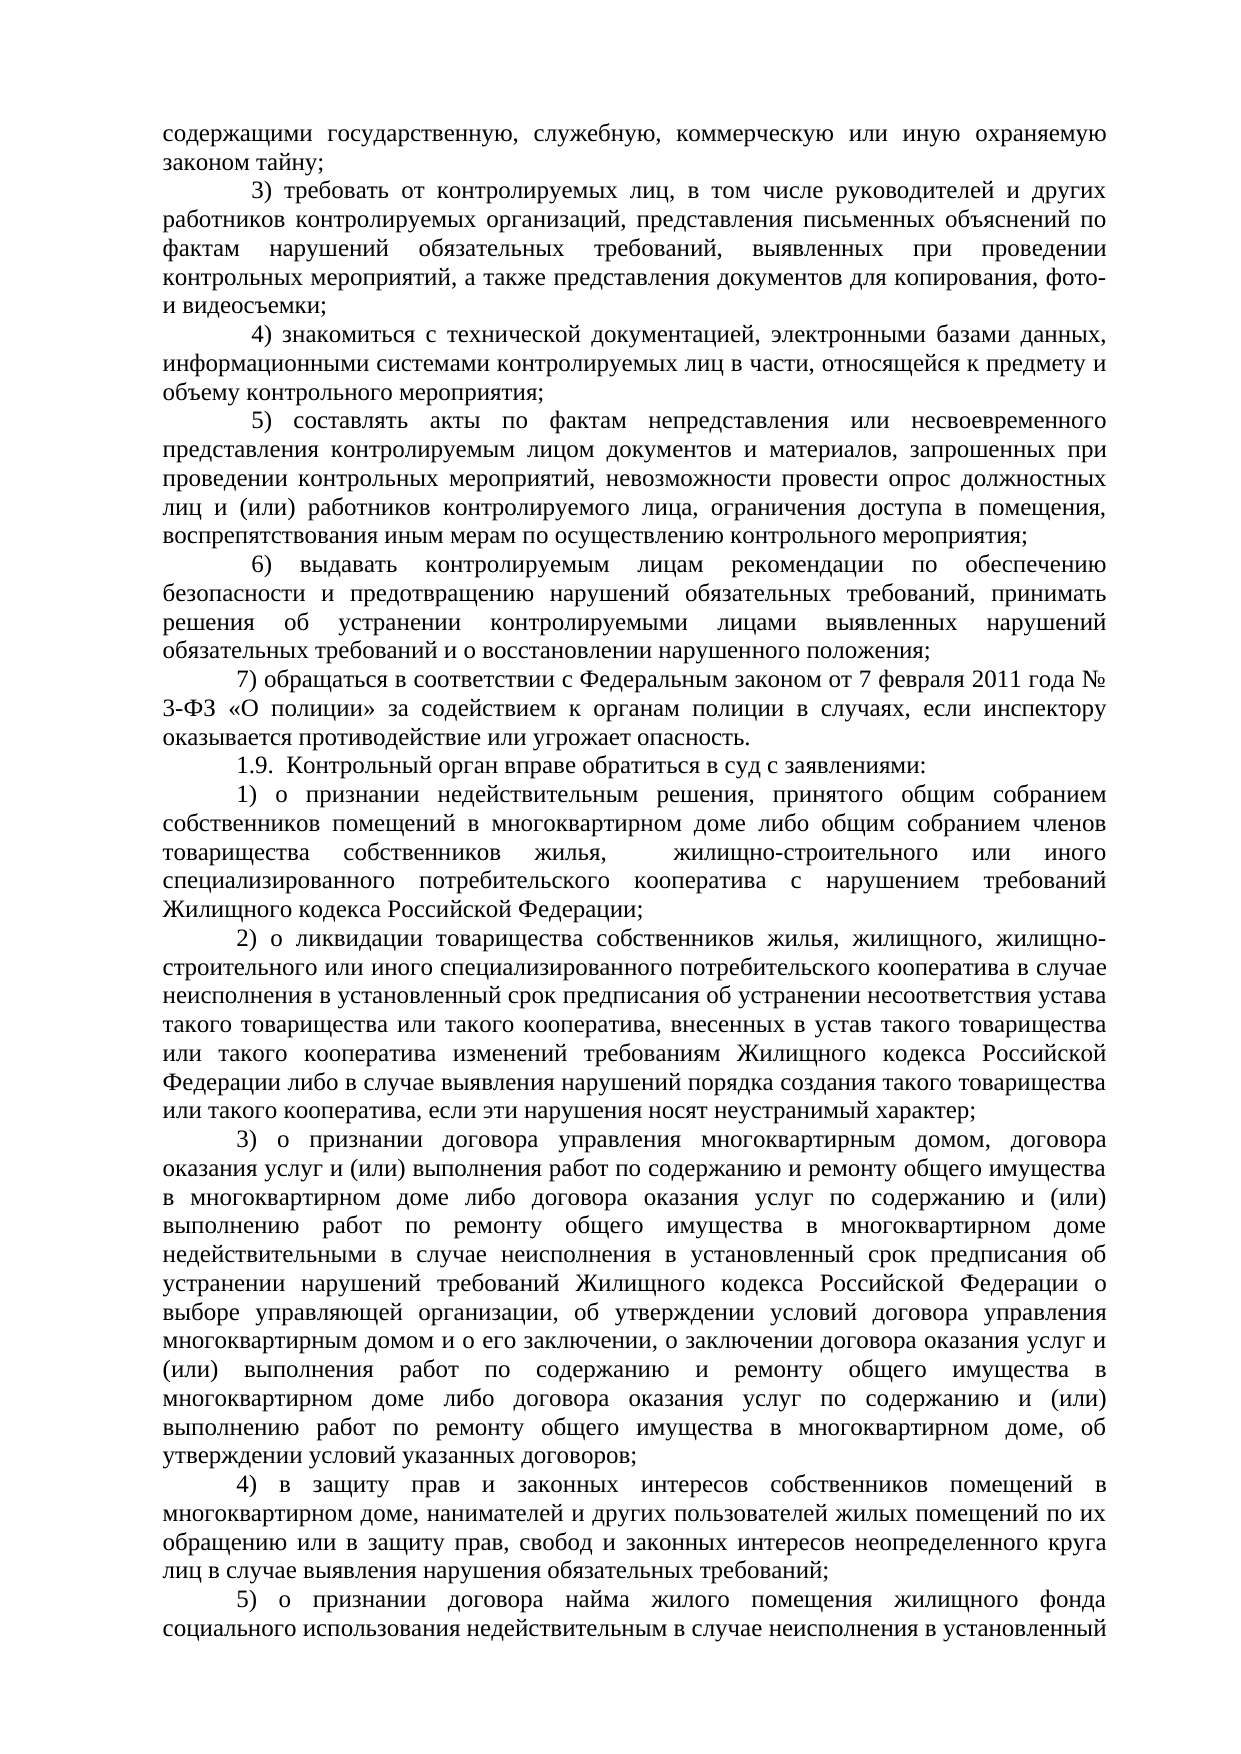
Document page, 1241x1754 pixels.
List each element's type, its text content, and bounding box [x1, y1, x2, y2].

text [162, 1584, 1107, 1642]
text 1) о признании недействительным решения, принятого общим собранием собственников помещений в многоквартирном доме либо общим собранием членов товарищества собственников жилья, жилищно-строительного или иного специализированного потребительского кооператива с нарушением требований Жилищного кодекса Российской Федерации; [162, 779, 1107, 923]
text 2) о ликвидации товарищества собственников жилья, жилищного, жилищно-строительного или иного специализированного потребительского кооператива в случае неисполнения в установленный срок предписания об устранении несоответствия устава такого товарищества или такого кооператива, внесенных в устав такого товарищества или такого кооператива изменений требованиям Жилищного кодекса Российской Федерации либо в случае выявления нарушений порядка создания такого товарищества или такого кооператива, если эти нарушения носят неустранимый характер; [162, 923, 1107, 1124]
list 4) знакомиться с технической документацией, электронными базами данных, информационными системами контролируемых лиц в части, относящейся к предмету и объему контрольного мероприятия; [162, 319, 1107, 406]
list 6) выдавать контролируемым лицам рекомендации по обеспечению безопасности и предотвращению нарушений обязательных требований, принимать решения об устранении контролируемыми лицами выявленных нарушений обязательных требований и о восстановлении нарушенного положения; [162, 549, 1107, 664]
list 5) составлять акты по фактам непредставления или несвоевременного представления контролируемым лицом документов и материалов, запрошенных при проведении контрольных мероприятий, невозможности провести опрос должностных лиц и (или) работников контролируемого лица, ограничения доступа в помещения, воспрепятствования иным мерам по осуществлению контрольного мероприятия; [162, 406, 1107, 549]
list 3) требовать от контролируемых лиц, в том числе руководителей и других работников контролируемых организаций, представления письменных объяснений по фактам нарушений обязательных требований, выявленных при проведении контрольных мероприятий, а также представления документов для копирования, фото- и видеосъемки; [162, 176, 1107, 319]
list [162, 118, 1107, 176]
text 1.9. Контрольный орган вправе обратиться в суд с заявлениями: [162, 751, 1107, 779]
list 7) обращаться в соответствии с Федеральным законом от 7 февраля 2011 года № 3-ФЗ «О полиции» за содействием к органам полиции в случаях, если инспектору оказывается противодействие или угрожает опасность. [162, 664, 1107, 751]
text 3) о признании договора управления многоквартирным домом, договора оказания услуг и (или) выполнения работ по содержанию и ремонту общего имущества в многоквартирном доме либо договора оказания услуг по содержанию и (или) выполнению работ по ремонту общего имущества в многоквартирном доме недействительными в случае неисполнения в установленный срок предписания об устранении нарушений требований Жилищного кодекса Российской Федерации о выборе управляющей организации, об утверждении условий договора управления многоквартирным домом и о его заключении, о заключении договора оказания услуг и (или) выполнения работ по содержанию и ремонту общего имущества в многоквартирном доме либо договора оказания услуг по содержанию и (или) выполнению работ по ремонту общего имущества в многоквартирном доме, об утверждении условий указанных договоров; [162, 1124, 1107, 1469]
text 4) в защиту прав и законных интересов собственников помещений в многоквартирном доме, нанимателей и других пользователей жилых помещений по их обращению или в защиту прав, свобод и законных интересов неопределенного круга лиц в случае выявления нарушения обязательных требований; [162, 1469, 1107, 1584]
